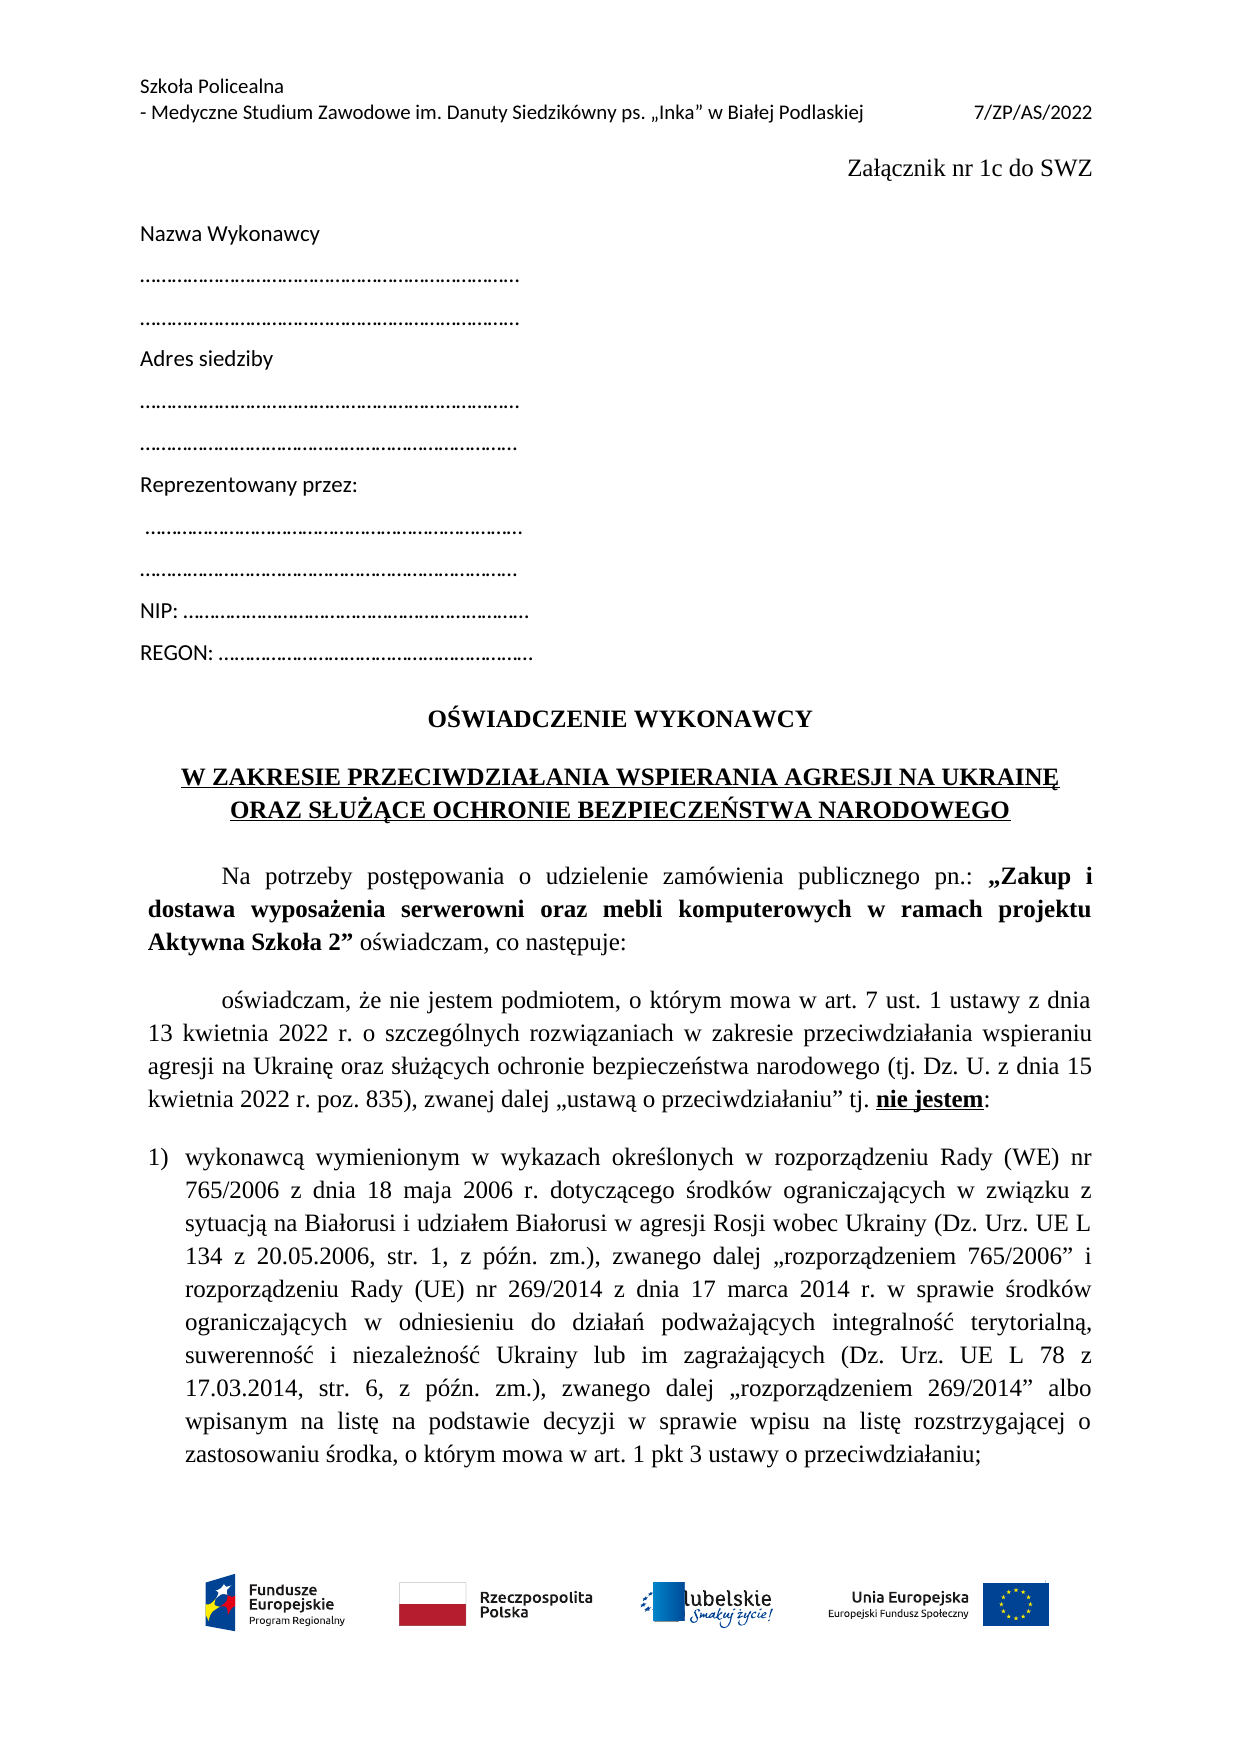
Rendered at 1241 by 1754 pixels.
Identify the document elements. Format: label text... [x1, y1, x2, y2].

text ……………………………………………………………… [140, 387, 1093, 414]
text oświadczam, że nie jestem podmiotem, o którym mowa w art. 7 ust. 1 ustawy z dnia 13 kwietnia 2022 r. o szczególnych rozwiązaniach w zakresie przeciwdziałania wspieraniu agresji na Ukrainę oraz służących ochronie bezpieczeństwa narodowego (tj. Dz. U. z dnia 15 kwietnia 2022 r. poz. 835), zwanej dalej „ustawą o przeciwdziałaniu” tj. nie jestem: [148, 985, 1093, 1113]
text Nazwa Wykonawcy [140, 219, 1093, 247]
text NIP: ………………………………………………………… [140, 596, 1093, 624]
text ……………………………………………………………… [140, 261, 1093, 289]
text ……………………………………………………………… [140, 303, 1093, 331]
text ……………………………………………………………… [140, 554, 1001, 582]
text W ZAKRESIE PRZECIWDZIAŁANIA WSPIERANIA AGRESJI NA UKRAINĘ ORAZ SŁUŻĄCE OCHRONIE BEZPIECZEŃSTWA NARODOWEGO [148, 762, 1093, 823]
text Załącznik nr 1c do SWZ [148, 153, 1093, 181]
text Reprezentowany przez: [140, 471, 1001, 498]
text Adres siedziby [140, 344, 1093, 373]
text OŚWIADCZENIE WYKONAWCY [148, 671, 1093, 732]
list wykonawcą wymienionym w wykazach określonych w rozporządzeniu Rady (WE) nr 765/2006 z dnia 18 maja 2006 r. dotyczącego środków ograniczających w związku z sytuacją na Białorusi i udziałem Białorusi w agresji Rosji wobec Ukrainy (Dz. Urz. UE L 134 z 20.05.2006, str. 1, z późn. zm.), zwanego dalej „rozporządzeniem 765/2006” i rozporządzeniu Rady (UE) nr 269/2014 z dnia 17 marca 2014 r. w sprawie środków ograniczających w odniesieniu do działań podważających integralność terytorialną, suwerenność i niezależność Ukrainy lub im zagrażających (Dz. Urz. UE L 78 z 17.03.2014, str. 6, z późn. zm.), zwanego dalej „rozporządzeniem 269/2014” albo wpisanym na listę na podstawie decyzji w sprawie wpisu na listę rozstrzygającej o zastosowaniu środka, o którym mowa w art. 1 pkt 3 ustawy o przeciwdziałaniu; [148, 1142, 1093, 1468]
text ……………………………………………………………… [140, 512, 1001, 541]
text ……………………………………………………………… [140, 428, 1093, 457]
text REGON: …………………………………………………… [140, 638, 1093, 666]
text Na potrzeby postępowania o udzielenie zamówienia publicznego pn.: „Zakup i dostawa wyposażenia serwerowni oraz mebli komputerowych w ramach projektu Aktywna Szkoła 2” oświadczam, co następuje: [148, 861, 1093, 956]
